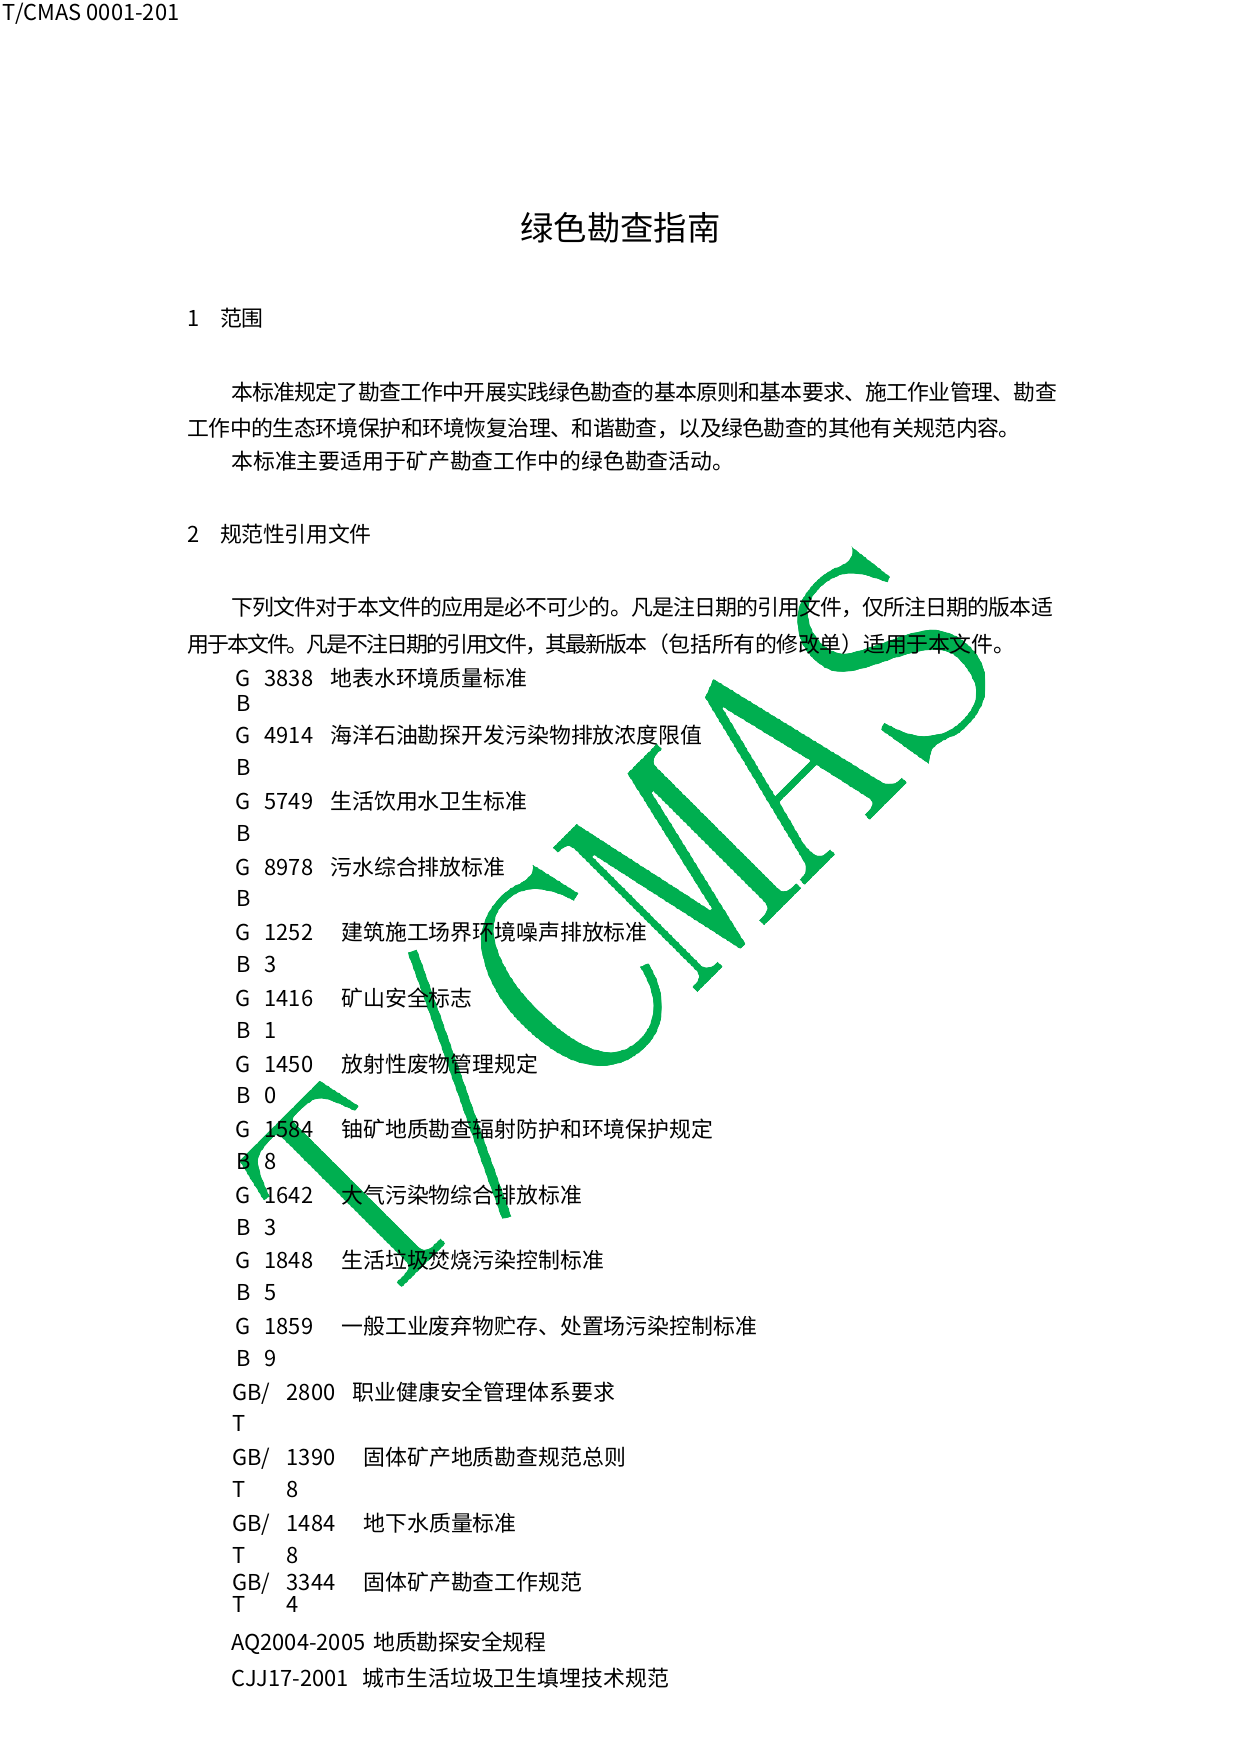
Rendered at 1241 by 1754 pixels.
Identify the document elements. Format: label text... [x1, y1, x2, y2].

table_cell GB/T [227, 1373, 281, 1438]
table_cell GB/T [227, 1438, 281, 1504]
table_cell GB [227, 782, 259, 847]
list 规范性引用文件 [187, 517, 1128, 549]
table_cell 建筑施工场界环境噪声排放标准 [325, 913, 762, 979]
table_cell 8978 [259, 848, 325, 913]
table_cell 33444 [281, 1569, 347, 1617]
table_cell GB/T [227, 1569, 281, 1617]
text 本标准规定了勘查工作中开展实践绿色勘查的基本原则和基本要求、施工作业管理、勘查工作中的生态环境保护和环境恢复治理、和谐勘查，以及绿色勘查的其他有关规范内容。 [187, 374, 1064, 443]
table_cell GB [227, 716, 259, 782]
table_cell 地下水质量标准 [347, 1504, 762, 1569]
table_cell 污水综合排放标准 [325, 848, 762, 913]
table_cell 放射性废物管理规定 [325, 1044, 762, 1110]
table_cell 固体矿产勘查工作规范 [347, 1569, 762, 1617]
table_cell GB [227, 913, 259, 979]
table_cell GB [227, 1307, 259, 1372]
table_cell GB [227, 1110, 259, 1176]
table_cell 14848 [281, 1504, 347, 1569]
list 范围 [187, 301, 1128, 333]
table_cell 4914 [259, 716, 325, 782]
table_header 3838 [259, 666, 325, 716]
table_header 地表水环境质量标准 [325, 666, 762, 716]
table_cell 2800 [281, 1373, 347, 1438]
table_cell 12523 [259, 913, 325, 979]
table_cell GB/T [227, 1504, 281, 1569]
text 本标准主要适用于矿产勘查工作中的绿色勘查活动。 [231, 447, 1128, 475]
text 下列文件对于本文件的应用是必不可少的。凡是注日期的引用文件，仅所注日期的版本适用于本文件。凡是不注日期的引用文件，其最新版本（包括所有的修改单）适用于本文件。 [187, 590, 1054, 658]
table_cell GB [227, 1241, 259, 1307]
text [231, 1661, 669, 1693]
table_cell 生活饮用水卫生标准 [325, 782, 762, 847]
table_cell 大气污染物综合排放标准 [325, 1176, 762, 1241]
table_cell 固体矿产地质勘查规范总则 [347, 1438, 762, 1504]
picture [240, 549, 986, 590]
table_cell 16423 [259, 1176, 325, 1241]
text AQ2004-2005 地质勘探安全规程 [231, 1625, 1128, 1657]
table_cell GB [227, 979, 259, 1044]
table_cell GB [227, 1176, 259, 1241]
table_cell 18599 [259, 1307, 325, 1372]
table_cell 14500 [259, 1044, 325, 1110]
table_cell 海洋石油勘探开发污染物排放浓度限值 [325, 716, 762, 782]
table_header GB [227, 666, 259, 716]
table_cell GB [227, 1044, 259, 1110]
table_cell 5749 [259, 782, 325, 847]
subtitle 绿色勘查指南 [144, 202, 1097, 250]
table_cell 铀矿地质勘查辐射防护和环境保护规定 [325, 1110, 762, 1176]
table_cell 14161 [259, 979, 325, 1044]
table_cell 13908 [281, 1438, 347, 1504]
table_cell 一般工业废弃物贮存、处置场污染控制标准 [325, 1307, 762, 1372]
table_cell 矿山安全标志 [325, 979, 762, 1044]
table_cell 15848 [259, 1110, 325, 1176]
table_cell GB [227, 848, 259, 913]
table_cell 18485 [259, 1241, 325, 1307]
table_cell 职业健康安全管理体系要求 [347, 1373, 762, 1438]
picture [240, 658, 986, 1287]
table_cell 生活垃圾焚烧污染控制标准 [325, 1241, 762, 1307]
